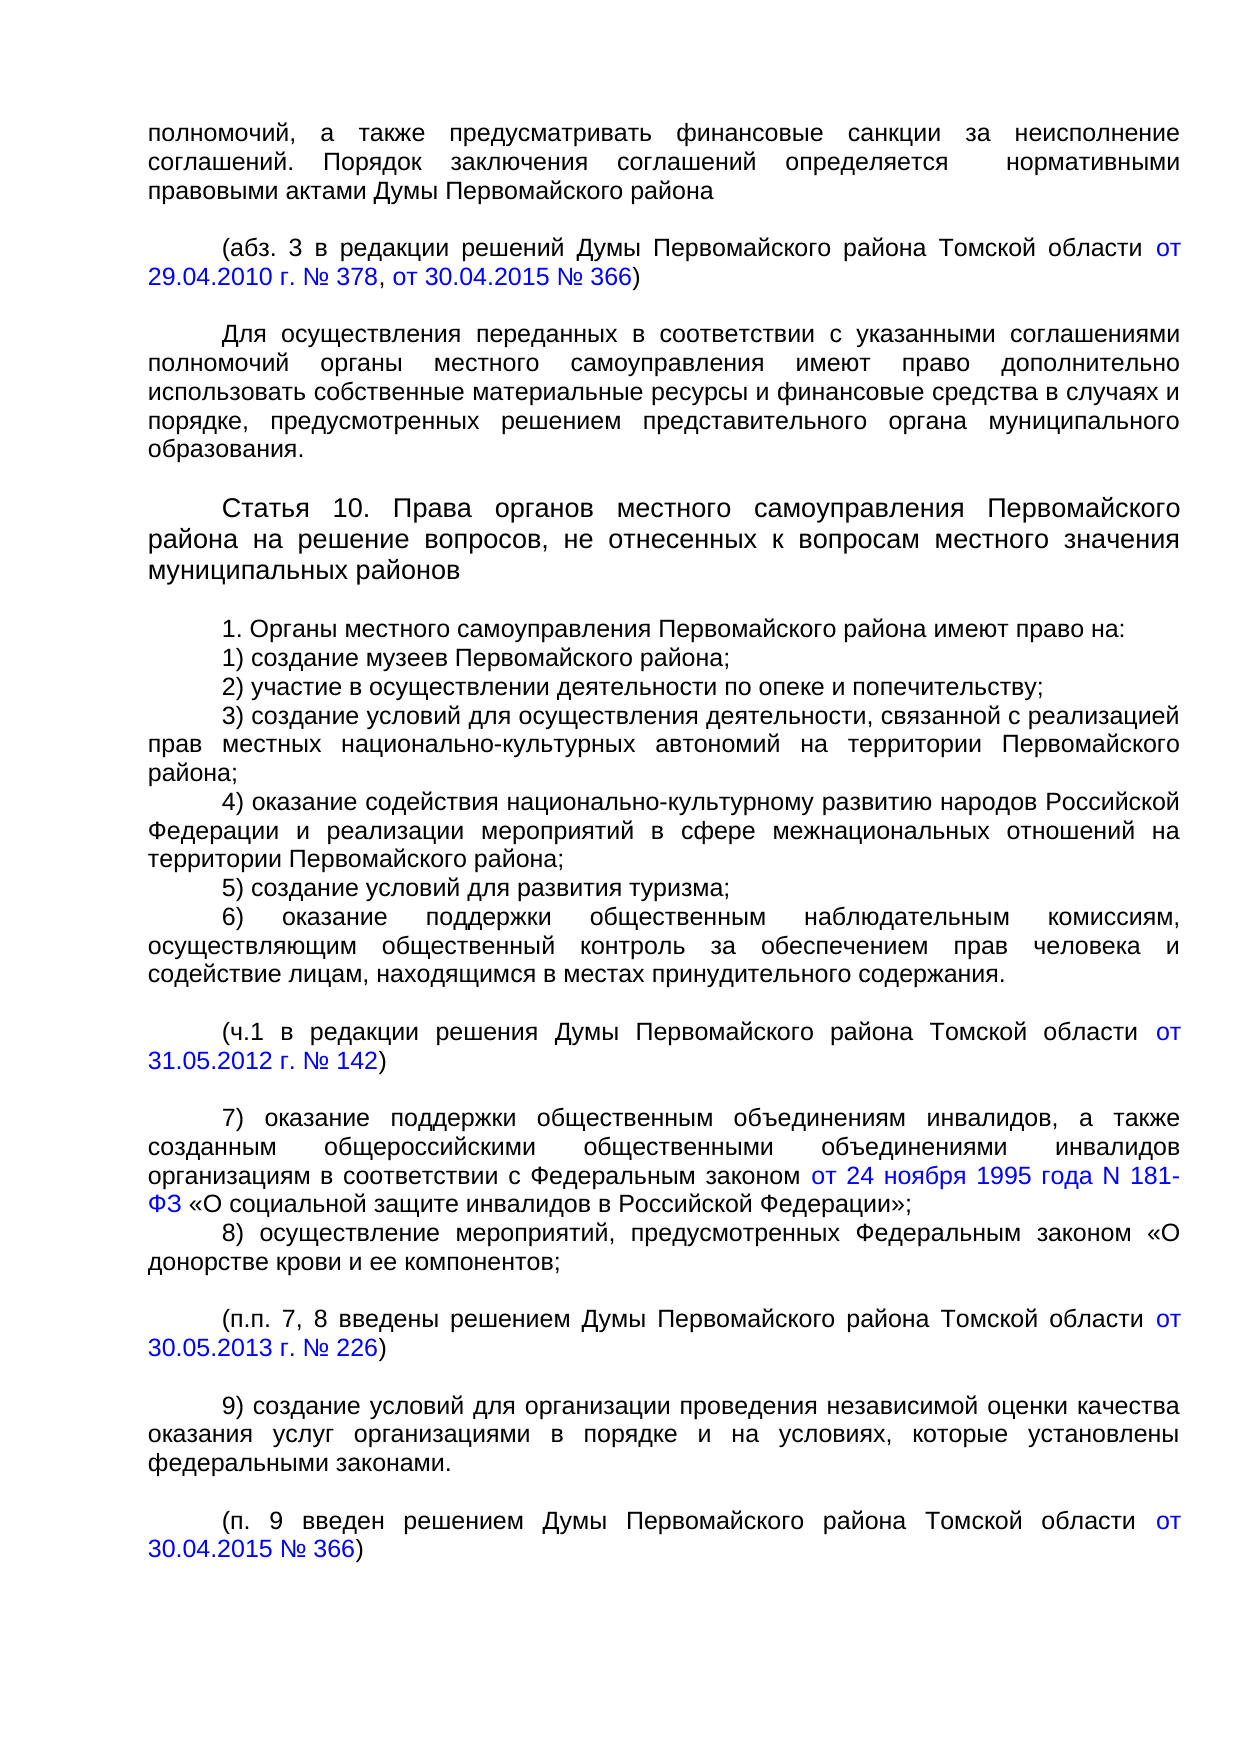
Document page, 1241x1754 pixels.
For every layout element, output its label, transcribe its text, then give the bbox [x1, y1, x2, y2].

text 6) оказание поддержки общественным наблюдательным комиссиям, осуществляющим общественный контроль за обеспечением прав человека и содействие лицам, находящимся в местах принудительного содержания. [148, 902, 1181, 988]
text (п.п. 7, 8 введены решением Думы Первомайского района Томской области от 30.05.2013 г. № 226) [148, 1304, 1181, 1362]
text Статья 10. Права органов местного самоуправления Первомайского района на решение вопросов, не отнесенных к вопросам местного значения муниципальных районов [148, 492, 1181, 586]
text 5) создание условий для развития туризма; [148, 873, 1181, 902]
text (п. 9 введен решением Думы Первомайского района Томской области от 30.04.2015 № 366) [148, 1506, 1181, 1563]
text 2) участие в осуществлении деятельности по опеке и попечительству; [148, 672, 1181, 701]
text 3) создание условий для осуществления деятельности, связанной с реализацией прав местных национально-культурных автономий на территории Первомайского района; [148, 701, 1181, 787]
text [148, 118, 1181, 204]
text 4) оказание содействия национально-культурному развитию народов Российской Федерации и реализации мероприятий в сфере межнациональных отношений на территории Первомайского района; [148, 787, 1181, 873]
text Для осуществления переданных в соответствии с указанными соглашениями полномочий органы местного самоуправления имеют право дополнительно использовать собственные материальные ресурсы и финансовые средства в случаях и порядке, предусмотренных решением представительного органа муниципального образования. [148, 319, 1181, 463]
text 8) осуществление мероприятий, предусмотренных Федеральным законом «О донорстве крови и ее компонентов; [148, 1218, 1181, 1276]
text (ч.1 в редакции решения Думы Первомайского района Томской области от 31.05.2012 г. № 142) [148, 1017, 1181, 1074]
text 9) создание условий для организации проведения независимой оценки качества оказания услуг организациями в порядке и на условиях, которые установлены федеральными законами. [148, 1391, 1181, 1477]
text (абз. 3 в редакции решений Думы Первомайского района Томской области от 29.04.2010 г. № 378, от 30.04.2015 № 366) [148, 233, 1181, 291]
text 7) оказание поддержки общественным объединениям инвалидов, а также созданным общероссийскими общественными объединениями инвалидов организациям в соответствии с Федеральным законом от 24 ноября 1995 года N 181-ФЗ «О социальной защите инвалидов в Российской Федерации»; [148, 1103, 1181, 1218]
text 1) создание музеев Первомайского района; [148, 643, 1181, 672]
text 1. Органы местного самоуправления Первомайского района имеют право на: [148, 614, 1181, 643]
